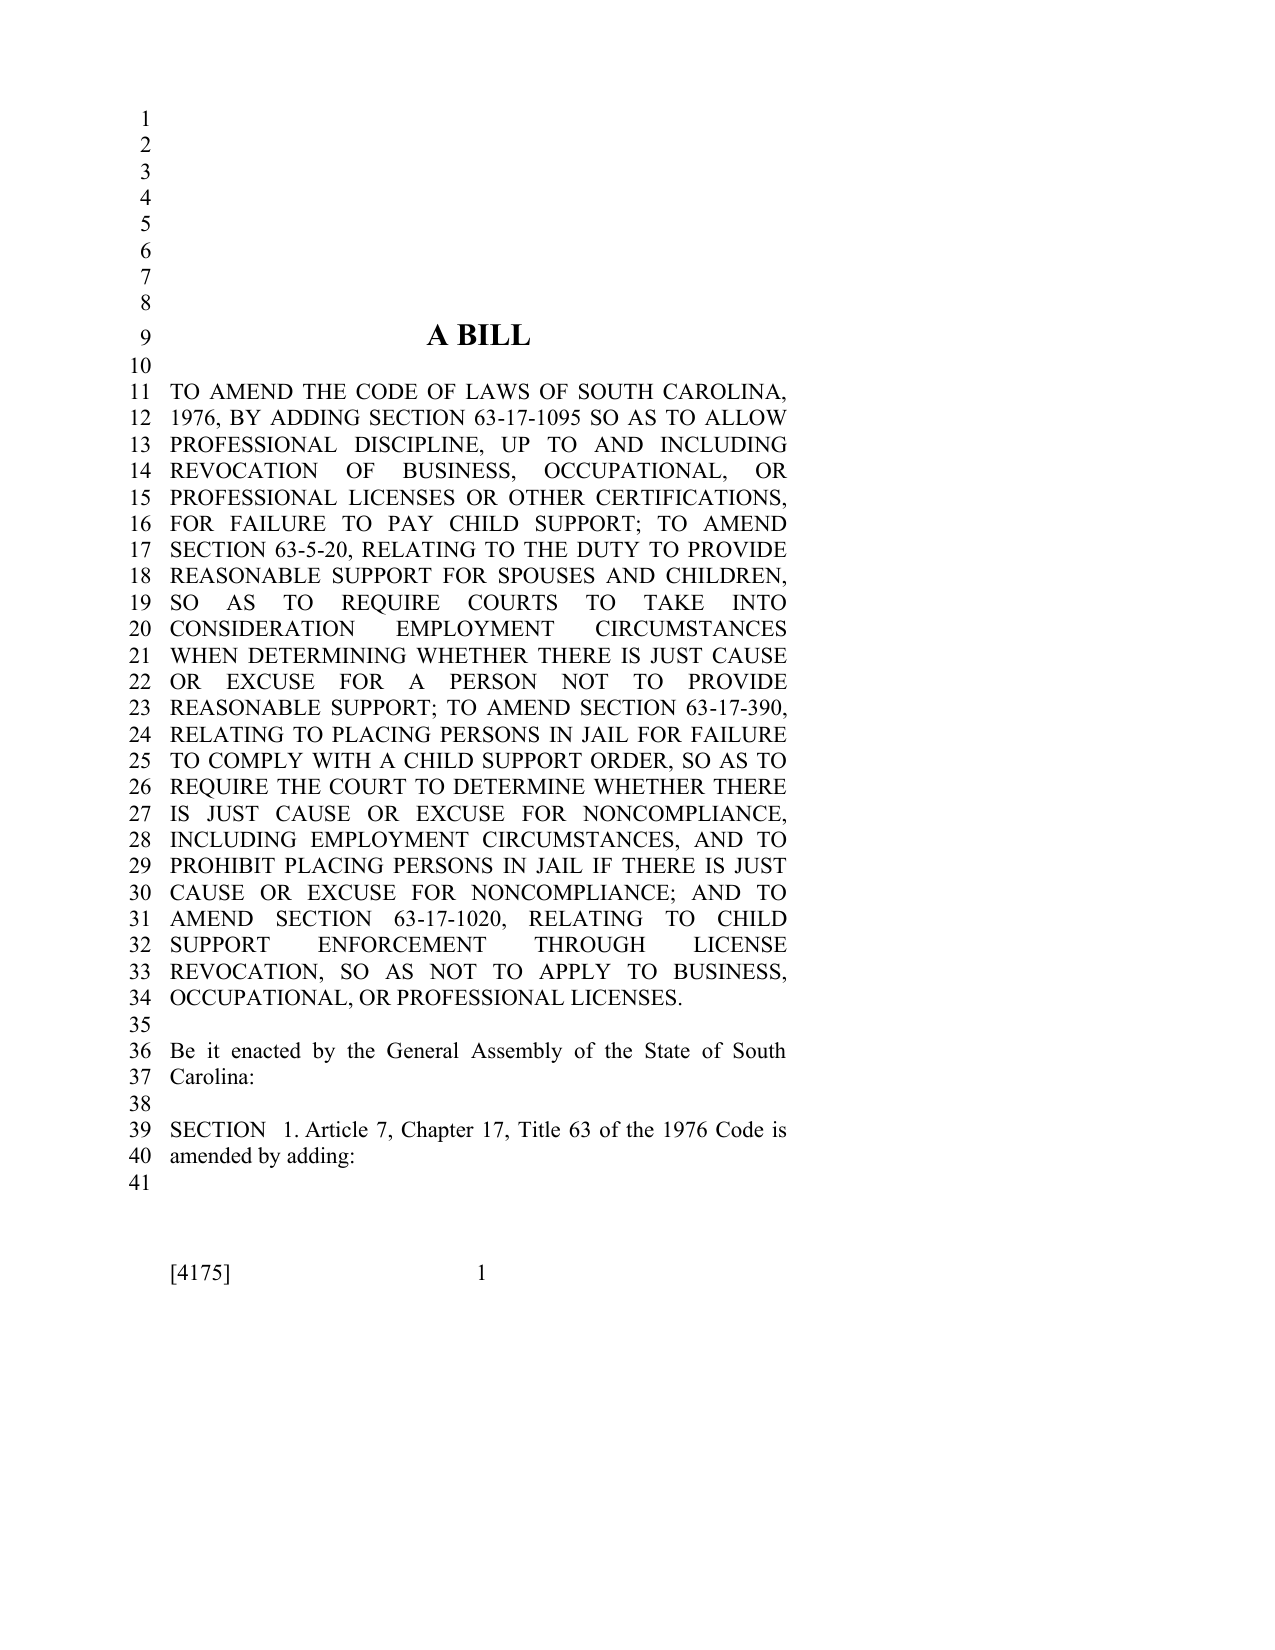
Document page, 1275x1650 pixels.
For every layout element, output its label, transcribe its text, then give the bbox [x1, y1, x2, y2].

text A BILL [169, 316, 787, 352]
text SECTION 1. Article 7, Chapter 17, Title 63 of the 1976 Code is amended by adding: [169, 1116, 787, 1169]
text TO AMEND THE CODE OF LAWS OF SOUTH CAROLINA, 1976, BY ADDING SECTION 63-17-1095 SO AS TO ALLOW PROFESSIONAL DISCIPLINE, UP TO AND INCLUDING REVOCATION OF BUSINESS, OCCUPATIONAL, OR PROFESSIONAL LICENSES OR OTHER CERTIFICATIONS, FOR FAILURE TO PAY CHILD SUPPORT; TO AMEND SECTION 63-5-20, RELATING TO THE DUTY TO PROVIDE REASONABLE SUPPORT FOR SPOUSES AND CHILDREN, SO AS TO REQUIRE COURTS TO TAKE INTO CONSIDERATION EMPLOYMENT CIRCUMSTANCES WHEN DETERMINING WHETHER THERE IS JUST CAUSE OR EXCUSE FOR A PERSON NOT TO PROVIDE REASONABLE SUPPORT; TO AMEND SECTION 63-17-390, RELATING TO PLACING PERSONS IN JAIL FOR FAILURE TO COMPLY WITH A CHILD SUPPORT ORDER, SO AS TO REQUIRE THE COURT TO DETERMINE WHETHER THERE IS JUST CAUSE OR EXCUSE FOR NONCOMPLIANCE, INCLUDING EMPLOYMENT CIRCUMSTANCES, AND TO PROHIBIT PLACING PERSONS IN JAIL IF THERE IS JUST CAUSE OR EXCUSE FOR NONCOMPLIANCE; AND TO AMEND SECTION 63-17-1020, RELATING TO CHILD SUPPORT ENFORCEMENT THROUGH LICENSE REVOCATION, SO AS NOT TO APPLY TO BUSINESS, OCCUPATIONAL, OR PROFESSIONAL LICENSES. [169, 378, 787, 1011]
text Be it enacted by the General Assembly of the State of South Carolina: [169, 1037, 787, 1090]
